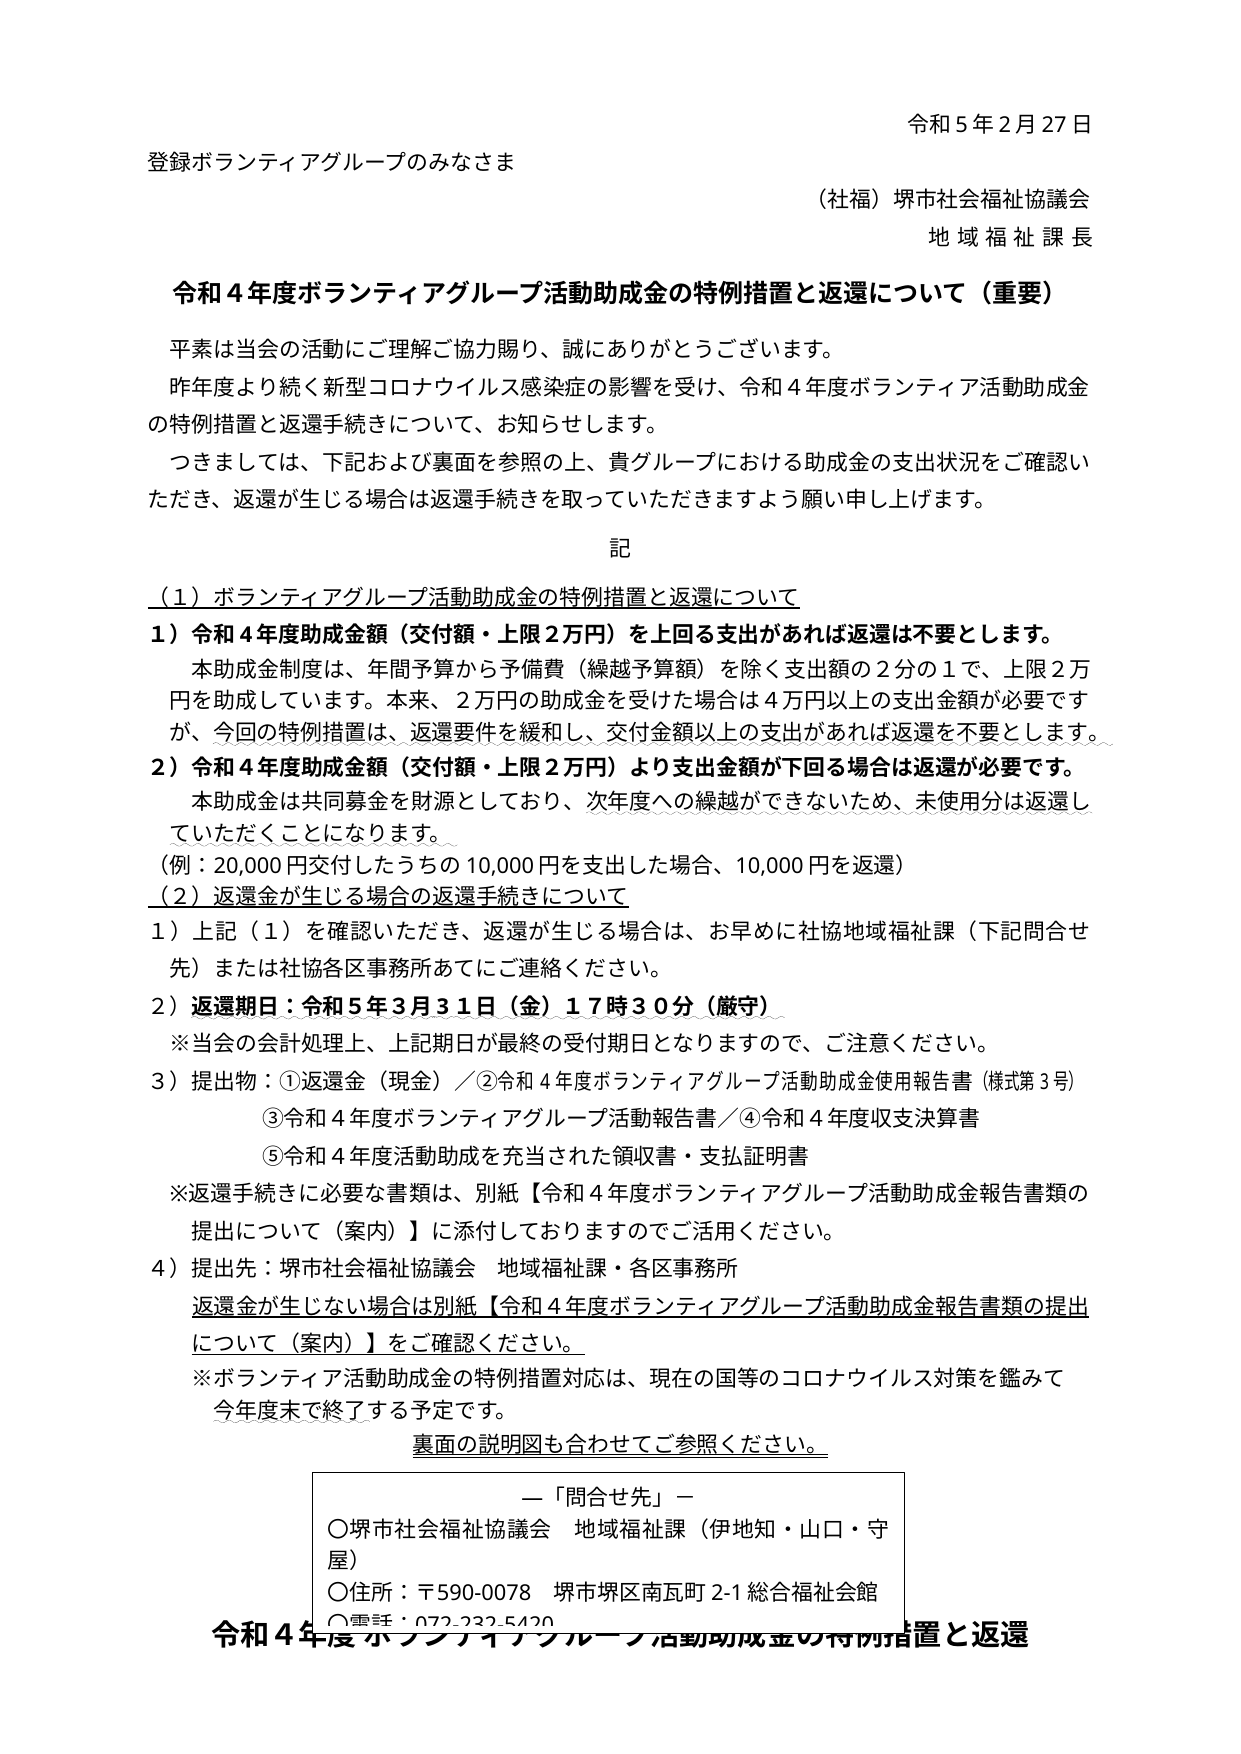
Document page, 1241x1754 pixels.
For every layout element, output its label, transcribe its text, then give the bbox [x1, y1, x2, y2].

subtitle 記 [148, 531, 1092, 563]
text ３）提出物：①返還金（現金）／②令和4年度ボランティアグループ活動助成金使用報告書（様式第3号） [148, 1061, 1092, 1098]
text 今年度末で終了する予定です。 [191, 1393, 1092, 1424]
text ③令和４年度ボランティアグループ活動報告書／④令和４年度収支決算書 [148, 1098, 1092, 1136]
text （２）返還金が生じる場合の返還手続きについて [148, 879, 1092, 911]
text （社福）堺市社会福祉協議会 [148, 179, 1090, 217]
text （１）ボランティアグループ活動助成金の特例措置と返還について [148, 577, 1092, 614]
text （例：20,000円交付したうちの10,000円を支出した場合、10,000円を返還） [148, 848, 1092, 879]
text ※当会の会計処理上、上記期日が最終の受付期日となりますので、ご注意ください。 [148, 1023, 1092, 1061]
text ※ボランティア活動助成金の特例措置対応は、現在の国等のコロナウイルス対策を鑑みて [148, 1361, 1092, 1393]
text 令和5年2月27日 [148, 104, 1092, 142]
text 地域福祉課長 [148, 217, 1092, 254]
text 令和４年度ボランティアグループ活動助成金の特例措置と返還について（重要） [148, 273, 1092, 311]
text 裏面の説明図も合わせてご参照ください。 [148, 1424, 1092, 1462]
text ⑤令和４年度活動助成を充当された領収書・支払証明書 [169, 1136, 1092, 1173]
text １）令和4年度助成金額（交付額・上限２万円）を上回る支出があれば返還は不要とします。 [148, 614, 1092, 652]
text １）上記（１）を確認いただき、返還が生じる場合は、お早めに社協地域福祉課（下記問合せ先）または社協各区事務所あてにご連絡ください。 [148, 911, 1092, 986]
text 昨年度より続く新型コロナウイルス感染症の影響を受け、令和４年度ボランティア活動助成金の特例措置と返還手続きについて、お知らせします。 [148, 367, 1092, 442]
text ４）提出先：堺市社会福祉協議会 地域福祉課・各区事務所 [148, 1248, 1092, 1286]
text 本助成金制度は、年間予算から予備費（繰越予算額）を除く支出額の２分の１で、上限２万円を助成しています。本来、２万円の助成金を受けた場合は４万円以上の支出金額が必要ですが、今回の特例措置は、返還要件を緩和し、交付金額以上の支出があれば返還を不要とします。 [169, 652, 1092, 747]
text 平素は当会の活動にご理解ご協力賜り、誠にありがとうございます。 [148, 329, 1092, 367]
text ２）返還期日：令和５年３月3１日（金）１７時３０分（厳守） [148, 986, 1092, 1023]
text 令和４年度 ボランティアグループ活動助成金の特例措置と返還 [148, 1612, 1092, 1654]
text 登録ボランティアグループのみなさま [148, 142, 1092, 179]
text 本助成金は共同募金を財源としており、次年度への繰越ができないため、未使用分は返還していただくことになります。 [169, 784, 1092, 848]
text ※返還手続きに必要な書類は、別紙【令和４年度ボランティアグループ活動助成金報告書類の提出について（案内）】に添付しておりますのでご活用ください。 [169, 1173, 1092, 1248]
text ２）令和４年度助成金額（交付額・上限２万円）より支出金額が下回る場合は返還が必要です。 [148, 747, 1166, 784]
text 返還金が生じない場合は別紙【令和４年度ボランティアグループ活動助成金報告書類の提出について（案内）】をご確認ください。 [148, 1286, 1092, 1361]
text つきましては、下記および裏面を参照の上、貴グループにおける助成金の支出状況をご確認いただき、返還が生じる場合は返還手続きを取っていただきますよう願い申し上げます。 [148, 442, 1092, 517]
